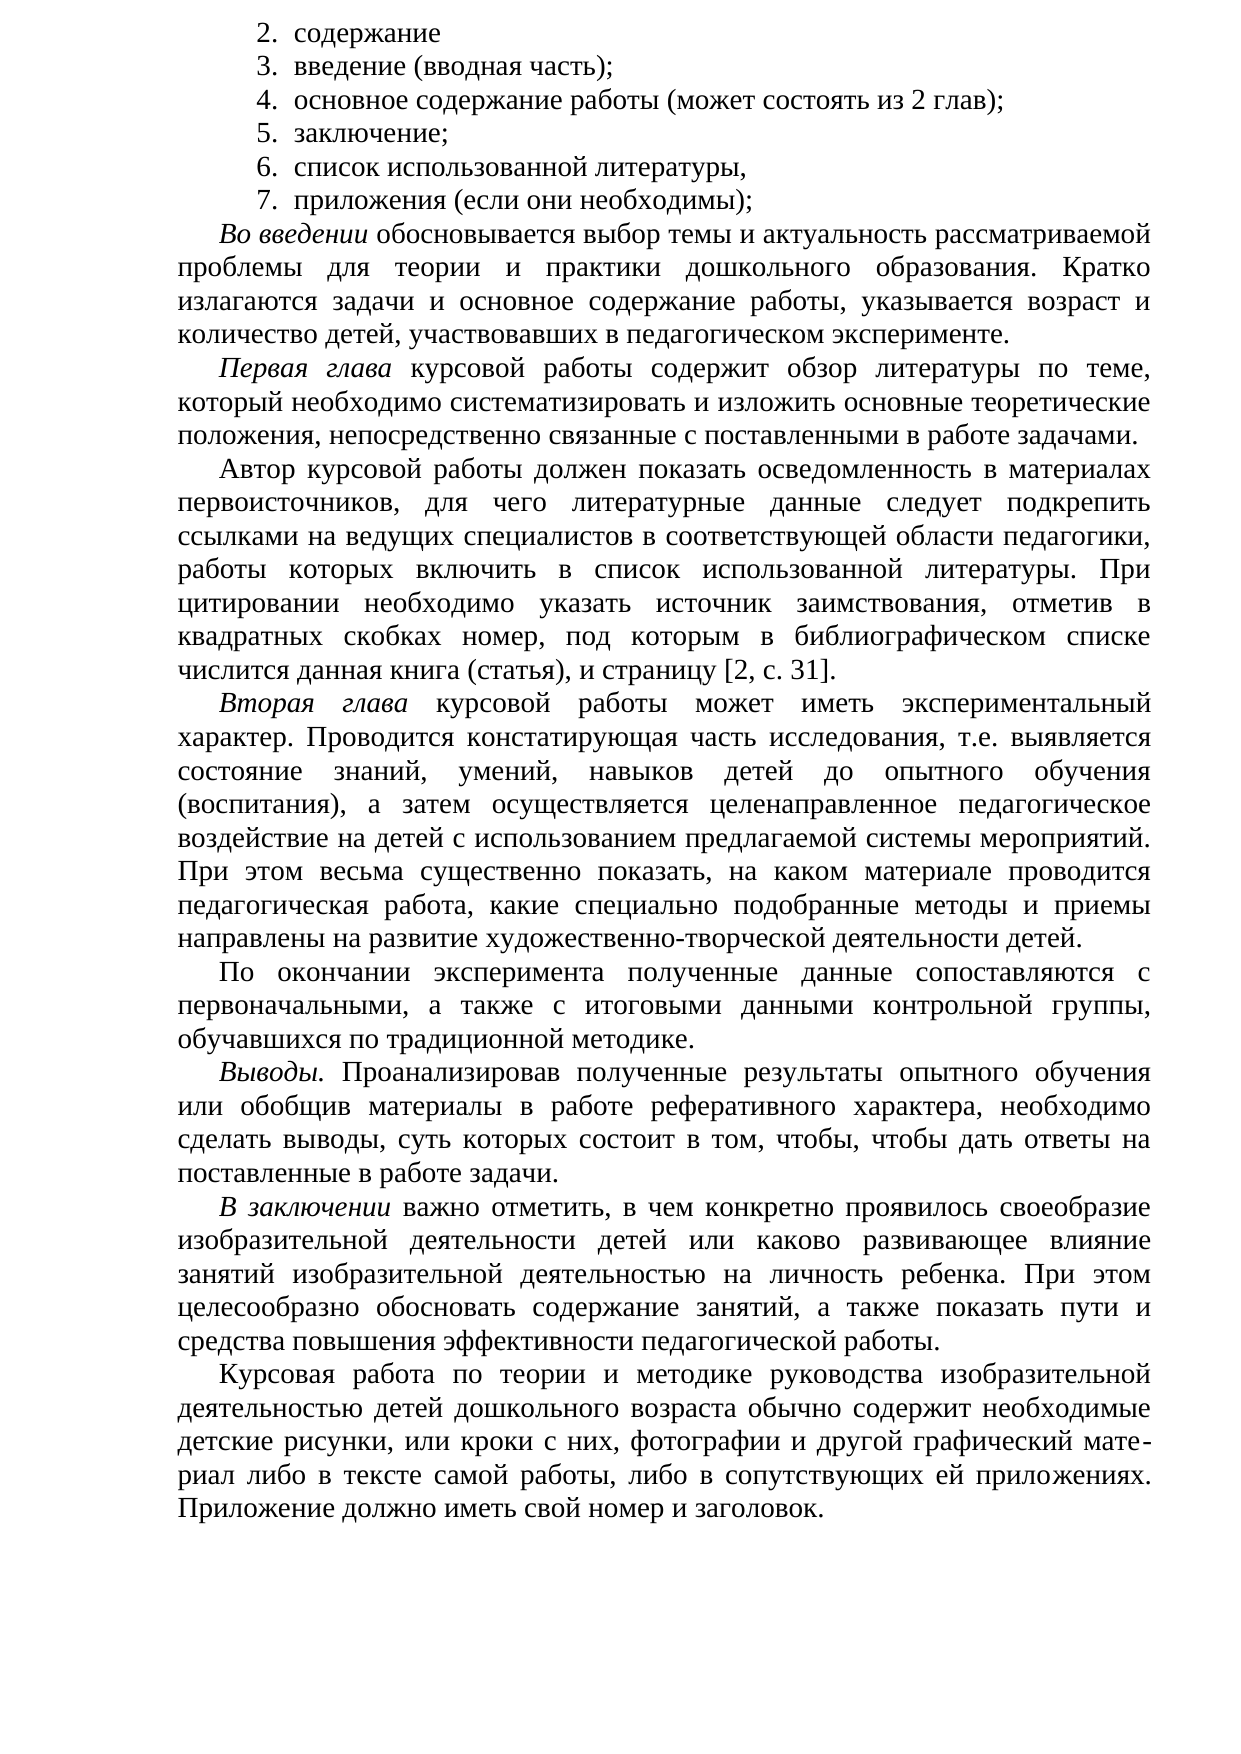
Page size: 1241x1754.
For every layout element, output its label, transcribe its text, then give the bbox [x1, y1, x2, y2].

text Во введении обосновывается выбор темы и актуальность рассматриваемой проблемы для теории и практики дошкольного образования. Кратко излагаются задачи и основное содержание работы, указывается возраст и количество детей, участвовавших в педагогическом эксперименте. [177, 216, 1152, 350]
list введение (вводная часть); [256, 48, 1152, 82]
text По окончании эксперимента полученные данные сопоставляются с первоначальными, а также с итоговыми данными контрольной группы, обучавшихся по традиционной методике. [177, 954, 1152, 1054]
list основное содержание работы (может состоять из 2 глав); [256, 82, 1152, 115]
list содержание [256, 15, 1152, 48]
text Курсовая работа по теории и методике руководства изобразительной деятельностью детей дошкольного возраста обычно содержит необходимые детские рисунки, или кроки с них, фотографии и другой графический материал либо в тексте самой работы, либо в сопутствующих ей приложениях. Приложение должно иметь свой номер и заголовок. [177, 1356, 1152, 1524]
text Выводы. Проанализировав полученные результаты опытного обучения или обобщив материалы в работе реферативного характера, необходимо сделать выводы, суть которых состоит в том, чтобы, чтобы дать ответы на поставленные в работе задачи. [177, 1054, 1152, 1189]
list заключение; [256, 115, 1152, 149]
text Первая глава курсовой работы содержит обзор литературы по теме, который необходимо систематизировать и изложить основные теоретические положения, непосредственно связанные с поставленными в работе задачами. [177, 350, 1152, 451]
text Автор курсовой работы должен показать осведомленность в материалах первоисточников, для чего литературные данные следует подкрепить ссылками на ведущих специалистов в соответствующей области педагогики, работы которых включить в список использованной литературы. При цитировании необходимо указать источник заимствования, отметив в квадратных скобках номер, под которым в библиографическом списке числится данная книга (статья), и страницу [2, с. 31]. [177, 451, 1152, 686]
list приложения (если они необходимы); [256, 182, 1152, 216]
text В заключении важно отметить, в чем конкретно проявилось своеобразие изобразительной деятельности детей или каково развивающее влияние занятий изобразительной деятельностью на личность ребенка. При этом целесообразно обосновать содержание занятий, а также показать пути и средства повышения эффективности педагогической работы. [177, 1189, 1152, 1356]
list список использованной литературы, [256, 149, 1152, 182]
text Вторая глава курсовой работы может иметь экспериментальный характер. Проводится констатирующая часть исследования, т.е. выявляется состояние знаний, умений, навыков детей до опытного обучения (воспитания), а затем осуществляется целенаправленное педагогическое воздействие на детей с использованием предлагаемой системы мероприятий. При этом весьма существенно показать, на каком материале проводится педагогическая работа, какие специально подобранные методы и приемы направлены на развитие художественно-творческой деятельности детей. [177, 686, 1152, 954]
